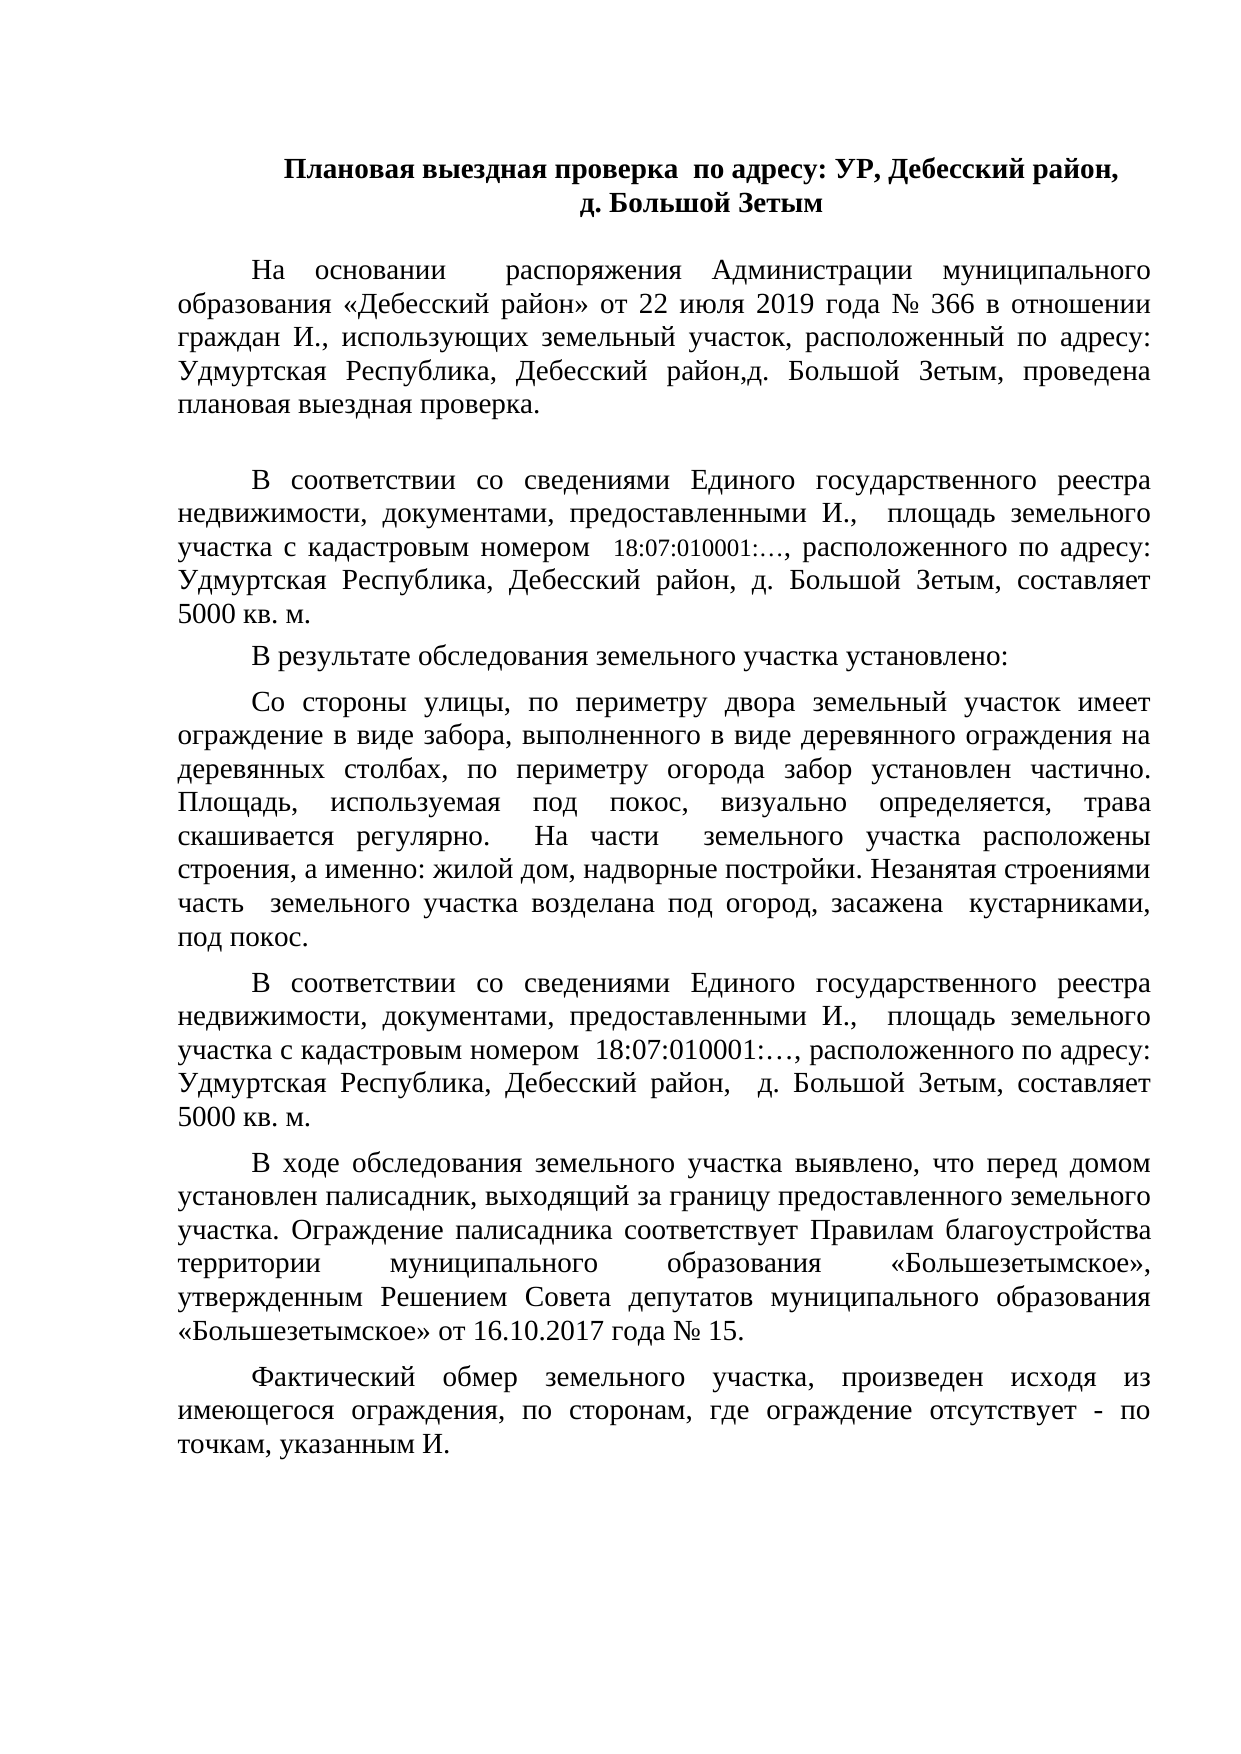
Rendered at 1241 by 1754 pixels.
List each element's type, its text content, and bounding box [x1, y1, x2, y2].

text В соответствии со сведениями Единого государственного реестра недвижимости, документами, предоставленными И., площадь земельного участка с кадастровым номером 18:07:010001:…, расположенного по адресу: Удмуртская Республика, Дебесский район, д. Большой Зетым, составляет 5000 кв. м. [177, 462, 1152, 629]
text д. Большой Зетым [177, 185, 1152, 219]
text Со стороны улицы, по периметру двора земельный участок имеет ограждение в виде забора, выполненного в виде деревянного ограждения на деревянных столбах, по периметру огорода забор установлен частично. Площадь, используемая под покос, визуально определяется, трава скашивается регулярно. На части земельного участка расположены строения, а именно: жилой дом, надворные постройки. Незанятая строениями часть земельного участка возделана под огород, засажена кустарниками, под покос. [177, 684, 1152, 952]
text На основании распоряжения Администрации муниципального образования «Дебесский район» от 22 июля 2019 года № 366 в отношении граждан И., использующих земельный участок, расположенный по адресу: Удмуртская Республика, Дебесский район,д. Большой Зетым, проведена плановая выездная проверка. [177, 252, 1152, 420]
text Плановая выездная проверка по адресу: УР, Дебесский район, [177, 152, 1152, 185]
text Фактический обмер земельного участка, произведен исходя из имеющегося ограждения, по сторонам, где ограждение отсутствует - по точкам, указанным И. [177, 1359, 1152, 1459]
text В результате обследования земельного участка установлено: [177, 638, 1152, 671]
text В соответствии со сведениями Единого государственного реестра недвижимости, документами, предоставленными И., площадь земельного участка с кадастровым номером 18:07:010001:…, расположенного по адресу: Удмуртская Республика, Дебесский район, д. Большой Зетым, составляет 5000 кв. м. [177, 965, 1152, 1132]
text В ходе обследования земельного участка выявлено, что перед домом установлен палисадник, выходящий за границу предоставленного земельного участка. Ограждение палисадника соответствует Правилам благоустройства территории муниципального образования «Большезетымское», утвержденным Решением Совета депутатов муниципального образования «Большезетымское» от 16.10.2017 года № 15. [177, 1145, 1152, 1346]
